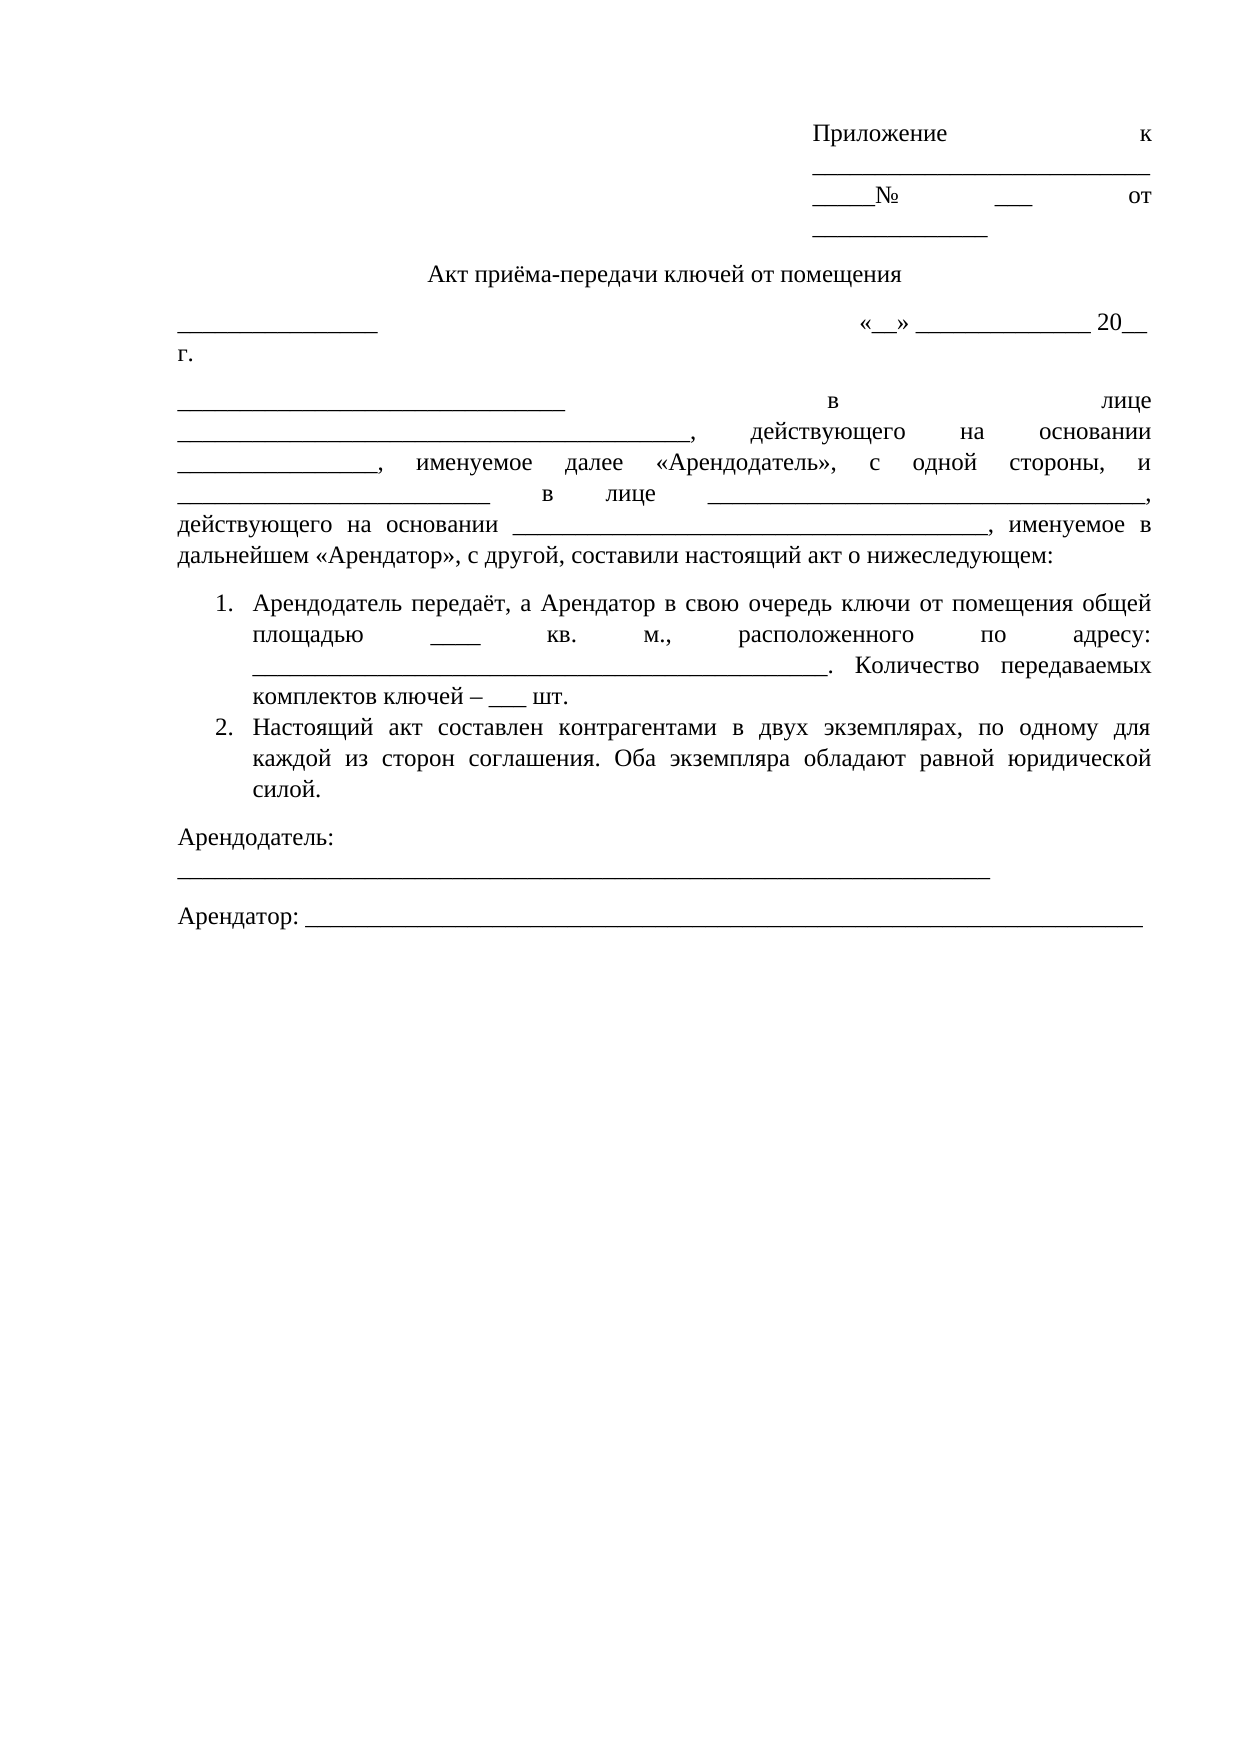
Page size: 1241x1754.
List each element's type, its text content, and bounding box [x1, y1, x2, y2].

text Арендатор: ___________________________________________________________________ [177, 901, 1152, 930]
text ________________ «__» ______________ 20__ г. [177, 307, 1152, 366]
text Арендодатель: _________________________________________________________________ [177, 822, 1152, 882]
text _______________________________ в лице _________________________________________, действующего на основании ________________, именуемое далее «Арендодатель», с одной стороны, и _________________________ в лице ___________________________________, действующего на основании ______________________________________, именуемое в дальнейшем «Арендатор», с другой, составили настоящий акт о нижеследующем: [177, 385, 1152, 569]
text Приложение к ________________________________№ ___ от ______________ [812, 118, 1152, 240]
list Настоящий акт составлен контрагентами в двух экземплярах, по одному для каждой из сторон соглашения. Оба экземпляра обладают равной юридической силой. [215, 712, 1152, 803]
list Арендодатель передаёт, а Арендатор в свою очередь ключи от помещения общей площадью ____ кв. м., расположенного по адресу: ______________________________________________. Количество передаваемых комплектов ключей – ___ шт. [215, 588, 1152, 710]
text Акт приёма-передачи ключей от помещения [177, 259, 1152, 288]
